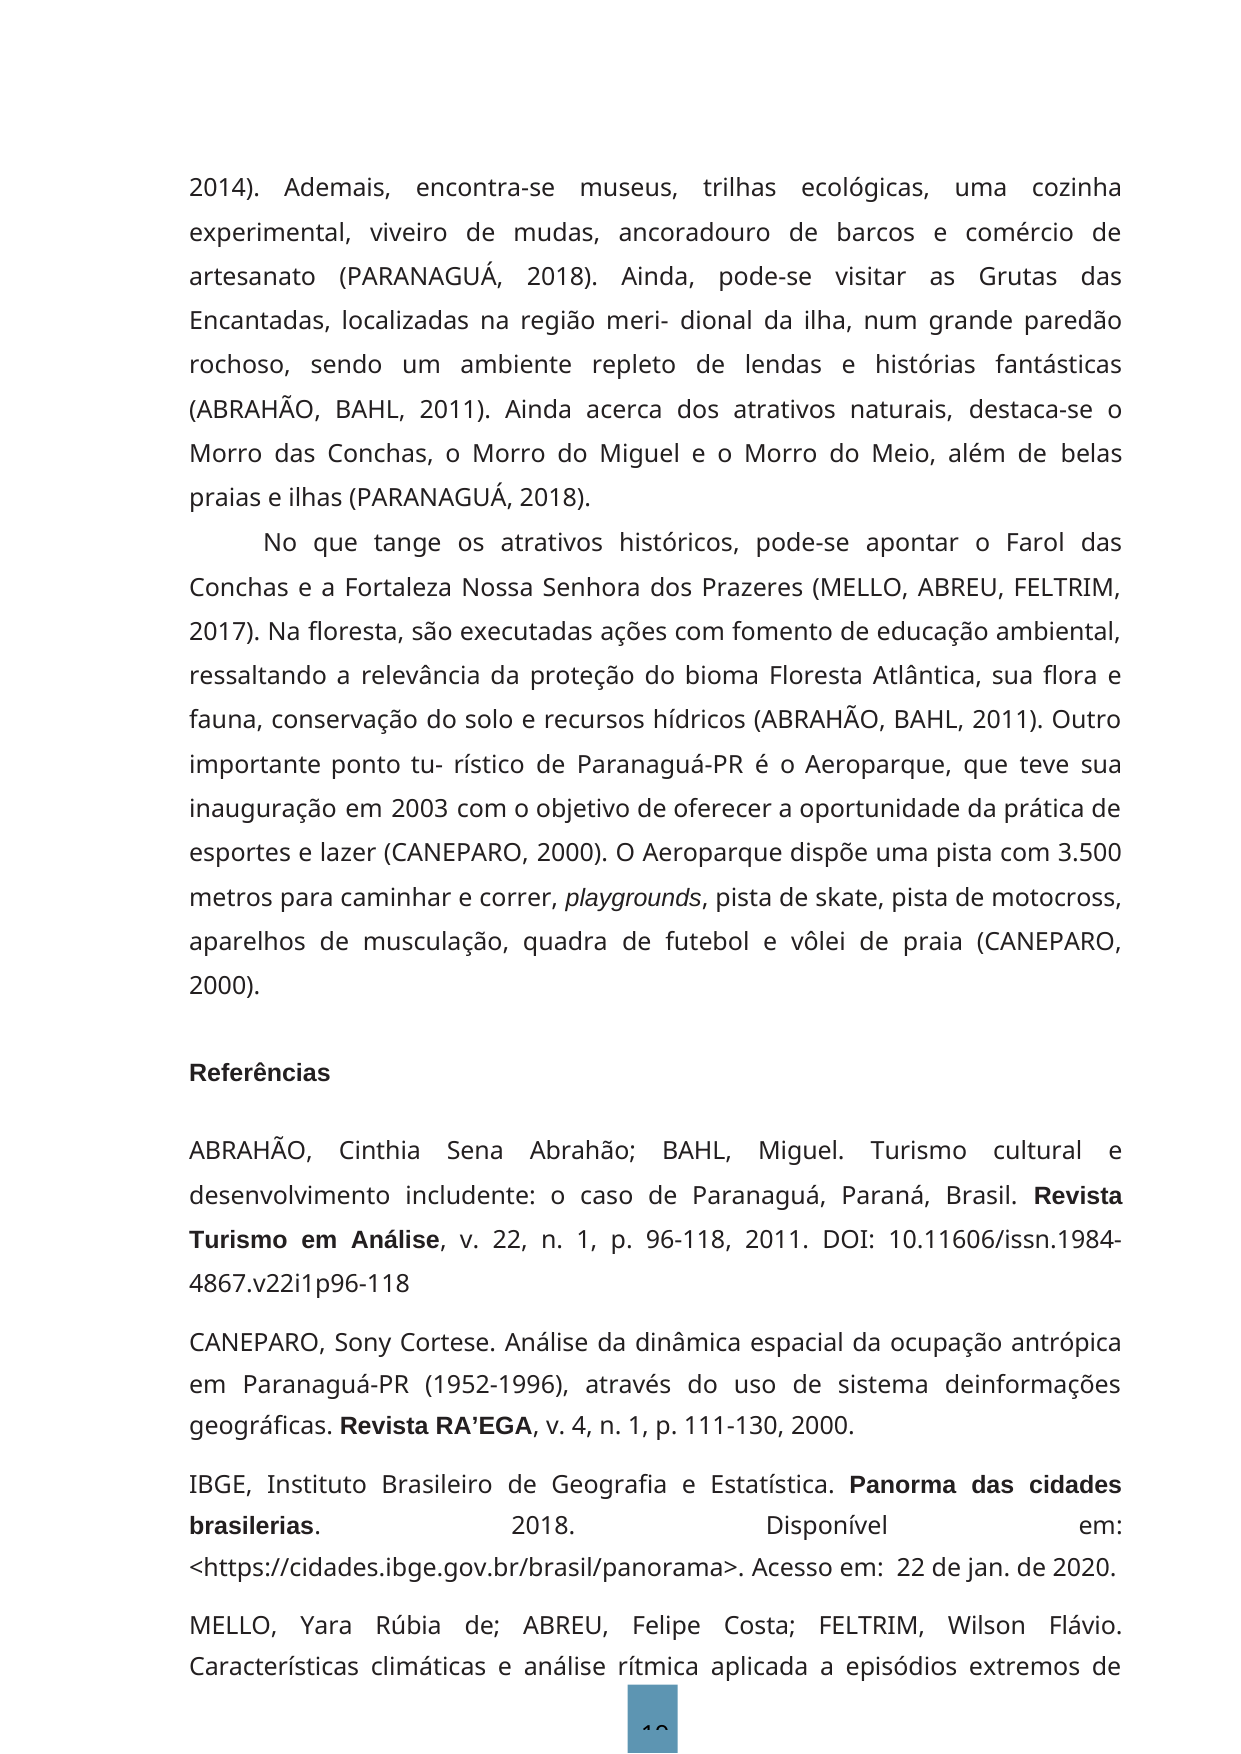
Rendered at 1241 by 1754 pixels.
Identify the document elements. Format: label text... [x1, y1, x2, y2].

text 2014). Ademais, encontra-se museus, trilhas ecológicas, uma cozinha experimental, viveiro de mudas, ancoradouro de barcos e comércio de artesanato (PARANAGUÁ, 2018). Ainda, pode-se visitar as Grutas das Encantadas, localizadas na região meri- dional da ilha, num grande paredão rochoso, sendo um ambiente repleto de lendas e histórias fantásticas (ABRAHÃO, BAHL, 2011). Ainda acerca dos atrativos naturais, destaca-se o Morro das Conchas, o Morro do Miguel e o Morro do Meio, além de belas praias e ilhas (PARANAGUÁ, 2018). [189, 170, 1122, 514]
text ABRAHÃO, Cinthia Sena Abrahão; BAHL, Miguel. Turismo cultural e desenvolvimento includente: o caso de Paranaguá, Paraná, Brasil. Revista Turismo em Análise, v. 22, n. 1, p. 96-118, 2011. DOI: 10.11606/issn.1984-4867.v22i1p96-118 [189, 1133, 1122, 1300]
text CANEPARO, Sony Cortese. Análise da dinâmica espacial da ocupação antrópica em Paranaguá-PR (1952-1996), através do uso de sistema deinformações geográficas. Revista RA’EGA, v. 4, n. 1, p. 111-130, 2000. [189, 1325, 1122, 1442]
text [189, 1607, 1122, 1683]
text No que tange os atrativos históricos, pode-se apontar o Farol das Conchas e a Fortaleza Nossa Senhora dos Prazeres (MELLO, ABREU, FELTRIM, 2017). Na floresta, são executadas ações com fomento de educação ambiental, ressaltando a relevância da proteção do bioma Floresta Atlântica, sua flora e fauna, conservação do solo e recursos hídricos (ABRAHÃO, BAHL, 2011). Outro importante ponto tu- rístico de Paranaguá-PR é o Aeroparque, que teve sua inauguração em 2003 com o objetivo de oferecer a oportunidade da prática de esportes e lazer (CANEPARO, 2000). O Aeroparque dispõe uma pista com 3.500 metros para caminhar e correr, playgrounds, pista de skate, pista de motocross, aparelhos de musculação, quadra de futebol e vôlei de praia (CANEPARO, 2000). [189, 525, 1122, 1002]
subtitle Referências [189, 1058, 1136, 1087]
text IBGE, Instituto Brasileiro de Geografia e Estatística. Panorma das cidades brasilerias. 2018. Disponível em: <https://cidades.ibge.gov.br/brasil/panorama>. Acesso em: 22 de jan. de 2020. [189, 1466, 1122, 1583]
